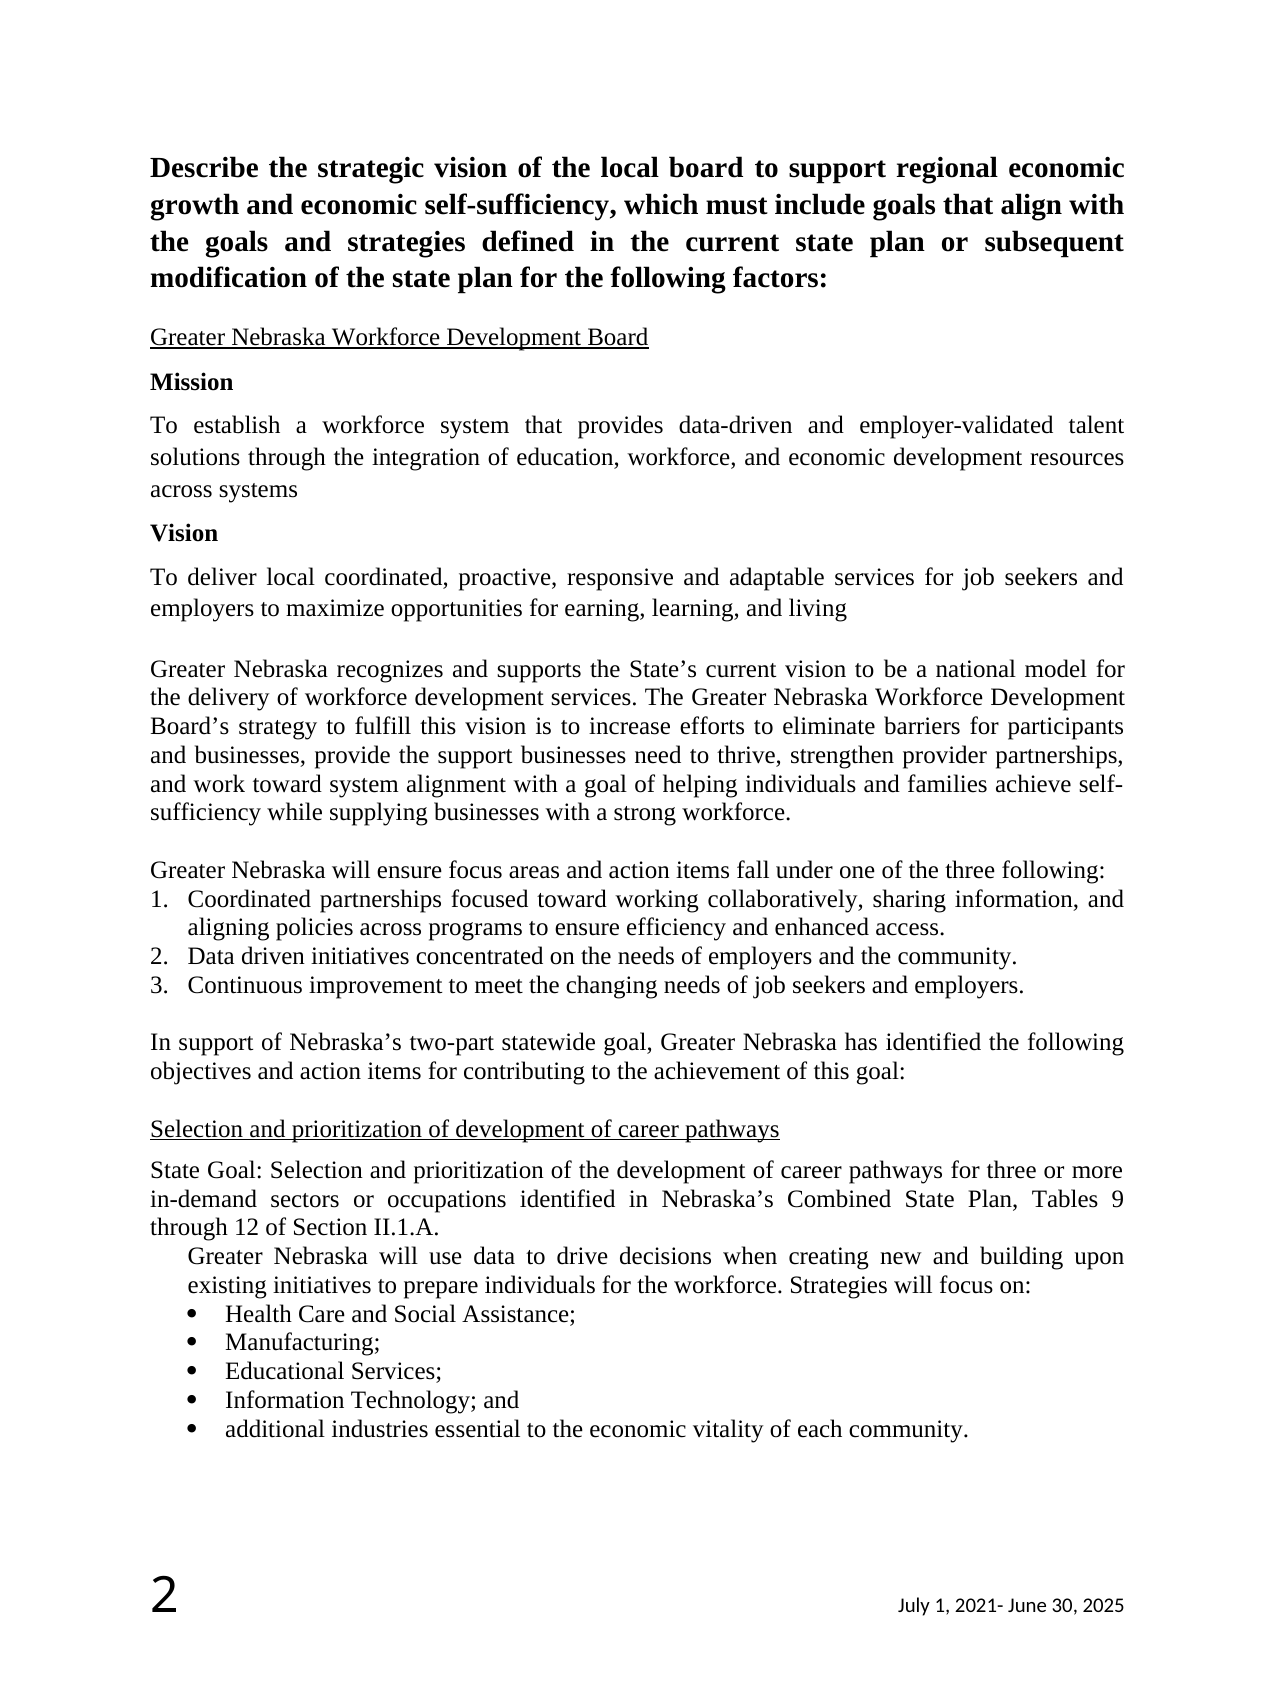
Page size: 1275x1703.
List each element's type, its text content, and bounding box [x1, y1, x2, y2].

text Greater Nebraska recognizes and supports the State’s current vision to be a national model for the delivery of workforce development services. The Greater Nebraska Workforce Development Board’s strategy to fulfill this vision is to increase efforts to eliminate barriers for participants and businesses, provide the support businesses need to thrive, strengthen provider partnerships, and work toward system alignment with a goal of helping individuals and families achieve self-sufficiency while supplying businesses with a strong workforce. [150, 654, 1125, 826]
text In support of Nebraska’s two-part statewide goal, Greater Nebraska has identified the following objectives and action items for contributing to the achievement of this goal: [150, 1027, 1125, 1085]
list Continuous improvement to meet the changing needs of job seekers and employers. [150, 970, 1125, 999]
list Data driven initiatives concentrated on the needs of employers and the community. [150, 941, 1125, 970]
text Vision [150, 518, 1125, 547]
text Greater Nebraska will ensure focus areas and action items fall under one of the three following: [150, 855, 1125, 884]
text State Goal: Selection and prioritization of the development of career pathways for three or more in-demand sectors or occupations identified in Nebraska’s Combined State Plan, Tables 9 through 12 of Section II.1.A. [150, 1155, 1125, 1241]
list Information Technology; and [187, 1385, 1125, 1414]
list additional industries essential to the economic vitality of each community. [187, 1414, 1125, 1442]
list Coordinated partnerships focused toward working collaboratively, sharing information, and aligning policies across programs to ensure efficiency and enhanced access. [150, 884, 1125, 941]
text Mission [150, 367, 1125, 395]
list Health Care and Social Assistance; [187, 1299, 1125, 1327]
text Greater Nebraska will use data to drive decisions when creating new and building upon existing initiatives to prepare individuals for the workforce. Strategies will focus on: [187, 1241, 1125, 1299]
text To deliver local coordinated, proactive, responsive and adaptable services for job seekers and employers to maximize opportunities for earning, learning, and living [150, 562, 1125, 622]
text To establish a workforce system that provides data-driven and employer-validated talent solutions through the integration of education, workforce, and economic development resources across systems [150, 411, 1125, 502]
text Greater Nebraska Workforce Development Board [150, 322, 1125, 351]
subtitle Describe the strategic vision of the local board to support regional economic growth and economic self-sufficiency, which must include goals that align with the goals and strategies defined in the current state plan or subsequent modification of the state plan for the following factors: [150, 150, 1125, 294]
text Selection and prioritization of development of career pathways [150, 1114, 1125, 1142]
list Manufacturing; [187, 1327, 1125, 1356]
list Educational Services; [187, 1356, 1125, 1385]
